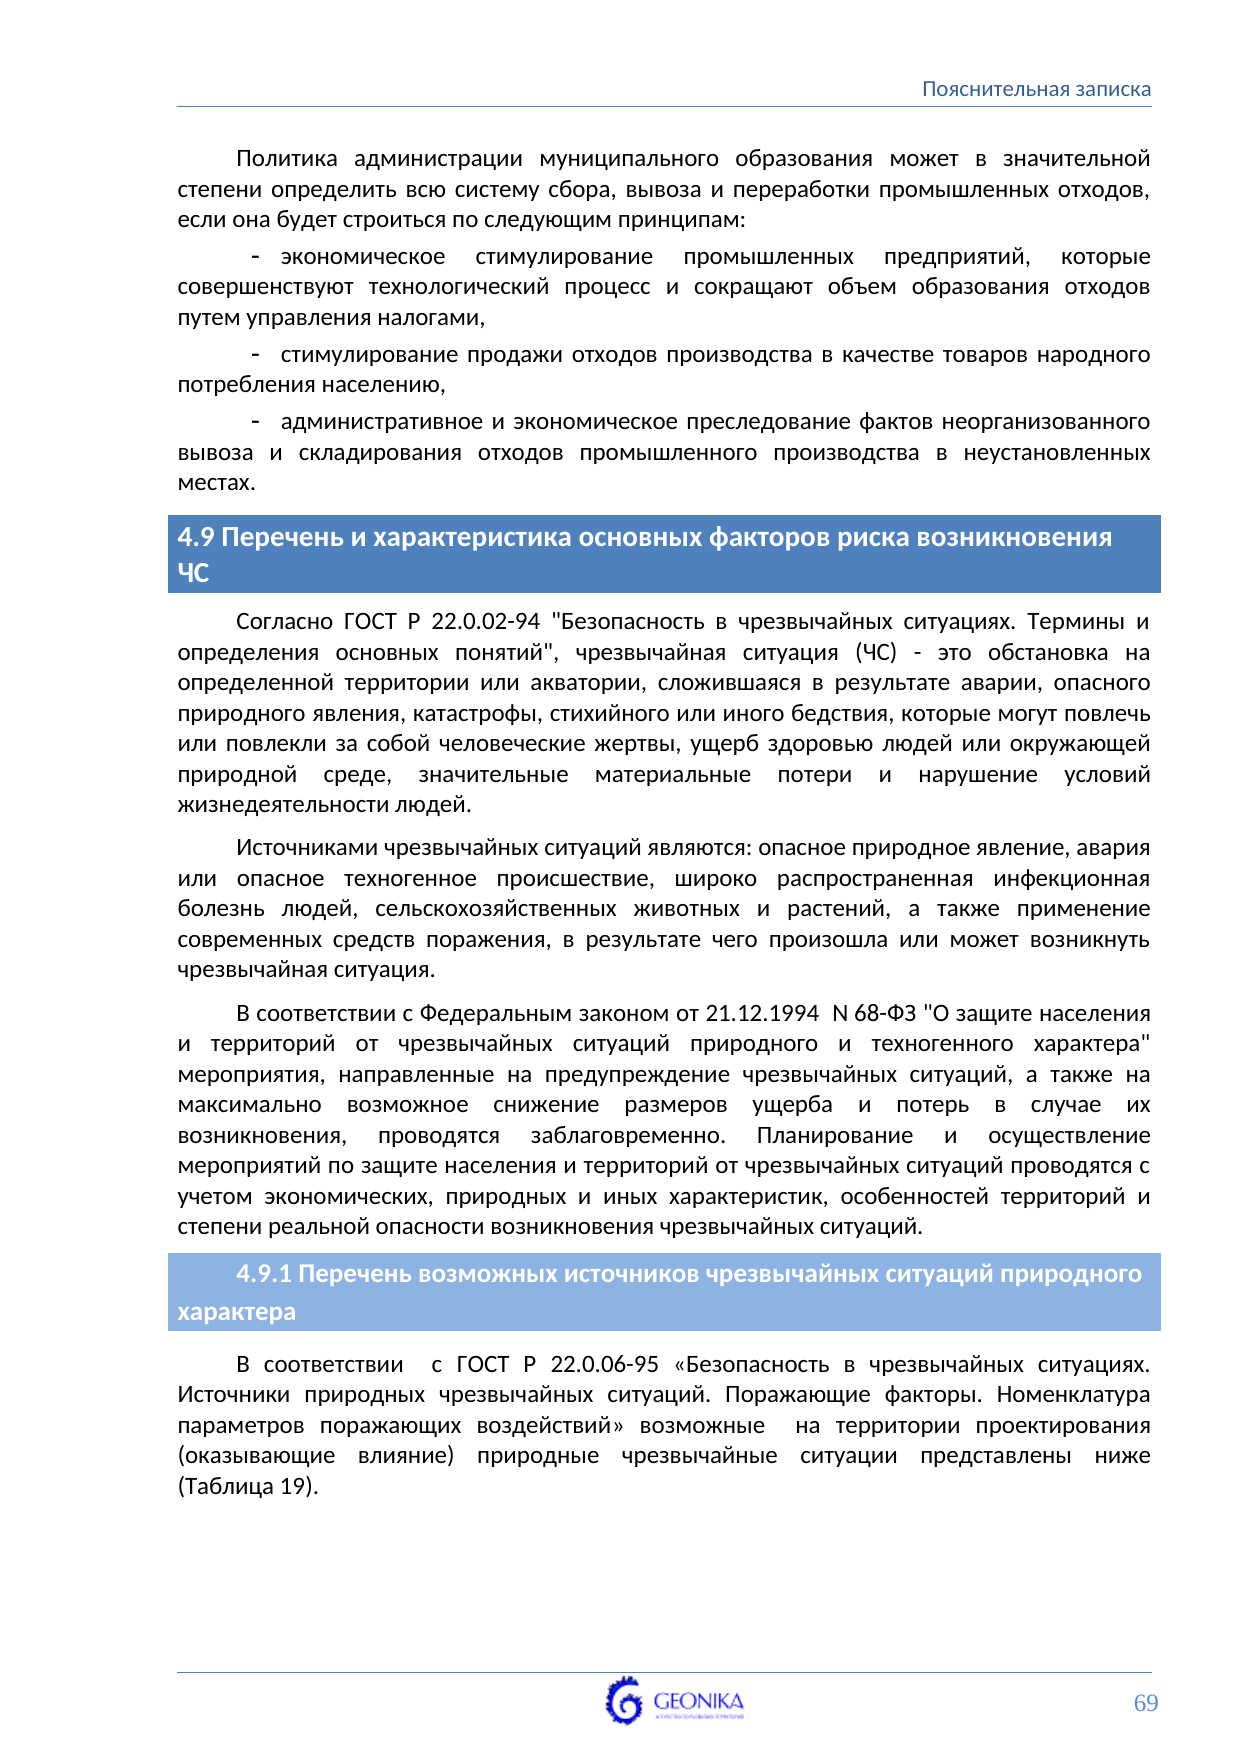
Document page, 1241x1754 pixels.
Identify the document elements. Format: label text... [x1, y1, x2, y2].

picture [603, 1673, 749, 1730]
text Источниками чрезвычайных ситуаций являются: опасное природное явление, авария или опасное техногенное происшествие, широко распространенная инфекционная болезнь людей, сельскохозяйственных животных и растений, а также применение современных средств поражения, в результате чего произошла или может возникнуть чрезвычайная ситуация. [177, 832, 1152, 984]
text экономическое стимулирование промышленных предприятий, которые совершенствуют технологический процесс и сокращают объем образования отходов путем управления налогами, [177, 240, 1152, 332]
text В соответствии с Федеральным законом от 21.12.1994 N 68-ФЗ "О защите населения и территорий от чрезвычайных ситуаций природного и техногенного характера" мероприятия, направленные на предупреждение чрезвычайных ситуаций, а также на максимально возможное снижение размеров ущерба и потерь в случае их возникновения, проводятся заблаговременно. Планирование и осуществление мероприятий по защите населения и территорий от чрезвычайных ситуаций проводятся с учетом экономических, природных и иных характеристик, особенностей территорий и степени реальной опасности возникновения чрезвычайных ситуаций. [177, 997, 1152, 1241]
text В соответствии с ГОСТ Р 22.0.06-95 «Безопасность в чрезвычайных ситуациях. Источники природных чрезвычайных ситуаций. Поражающие факторы. Номенклатура параметров поражающих воздействий» возможные на территории проектирования (оказывающие влияние) природные чрезвычайные ситуации представлены ниже (Таблица 19). [177, 1348, 1152, 1501]
subtitle Перечень возможных источников чрезвычайных ситуаций природного характера [169, 1254, 1160, 1329]
text административное и экономическое преследование фактов неорганизованного вывоза и складирования отходов промышленного производства в неустановленных местах. [177, 405, 1152, 497]
text Политика администрации муниципального образования может в значительной степени определить всю систему сбора, вывоза и переработки промышленных отходов, если она будет строиться по следующим принципам: [177, 142, 1152, 234]
text стимулирование продажи отходов производства в качестве товаров народного потребления населению, [177, 338, 1152, 399]
text Согласно ГОСТ Р 22.0.02-94 "Безопасность в чрезвычайных ситуациях. Термины и определения основных понятий", чрезвычайная ситуация (ЧС) - это обстановка на определенной территории или акватории, сложившаяся в результате аварии, опасного природного явления, катастрофы, стихийного или иного бедствия, которые могут повлечь или повлекли за собой человеческие жертвы, ущерб здоровью людей или окружающей природной среде, значительные материальные потери и нарушение условий жизнедеятельности людей. [177, 605, 1152, 819]
subtitle Перечень и характеристика основных факторов риска возникновения ЧС [169, 516, 1160, 592]
